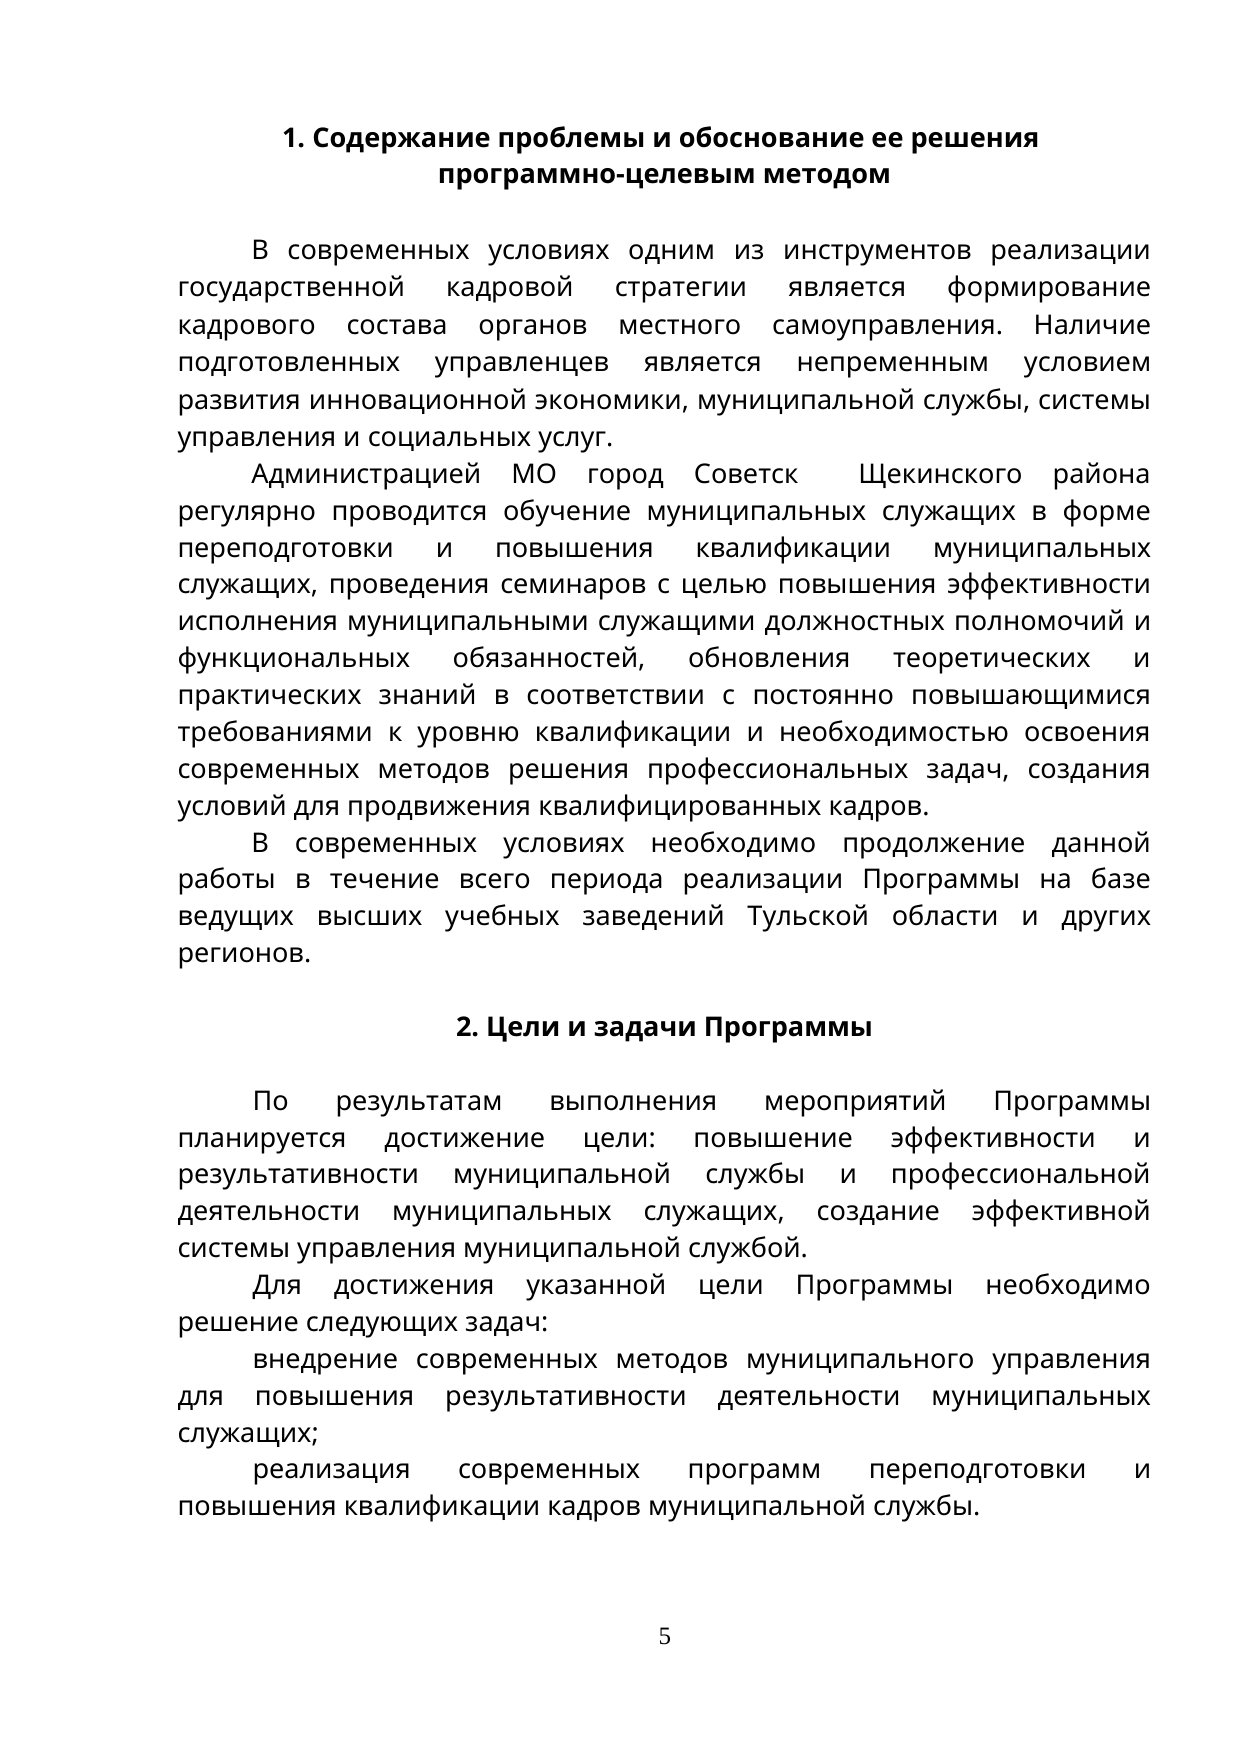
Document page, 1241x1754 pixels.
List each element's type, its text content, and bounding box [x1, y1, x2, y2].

text В современных условиях одним из инструментов реализации государственной кадровой стратегии является формирование кадрового состава органов местного самоуправления. Наличие подготовленных управленцев является непременным условием развития инновационной экономики, муниципальной службы, системы управления и социальных услуг. [177, 229, 1152, 454]
text 2. Цели и задачи Программы [177, 1007, 1152, 1044]
text Для достижения указанной цели Программы необходимо решение следующих задач: [177, 1266, 1152, 1339]
text 1. Содержание проблемы и обоснование ее решения программно-целевым методом [177, 118, 1152, 192]
text По результатам выполнения мероприятий Программы планируется достижение цели: повышение эффективности и результативности муниципальной службы и профессиональной деятельности муниципальных служащих, создание эффективной системы управления муниципальной службой. [177, 1081, 1152, 1266]
text Администрацией МО город Советск Щекинского района регулярно проводится обучение муниципальных служащих в форме переподготовки и повышения квалификации муниципальных служащих, проведения семинаров с целью повышения эффективности исполнения муниципальными служащими должностных полномочий и функциональных обязанностей, обновления теоретических и практических знаний в соответствии с постоянно повышающимися требованиями к уровню квалификации и необходимостью освоения современных методов решения профессиональных задач, создания условий для продвижения квалифицированных кадров. [177, 454, 1152, 823]
text реализация современных программ переподготовки и повышения квалификации кадров муниципальной службы. [177, 1450, 1152, 1524]
text В современных условиях необходимо продолжение данной работы в течение всего периода реализации Программы на базе ведущих высших учебных заведений Тульской области и других регионов. [177, 823, 1152, 971]
text внедрение современных методов муниципального управления для повышения результативности деятельности муниципальных служащих; [177, 1339, 1152, 1450]
